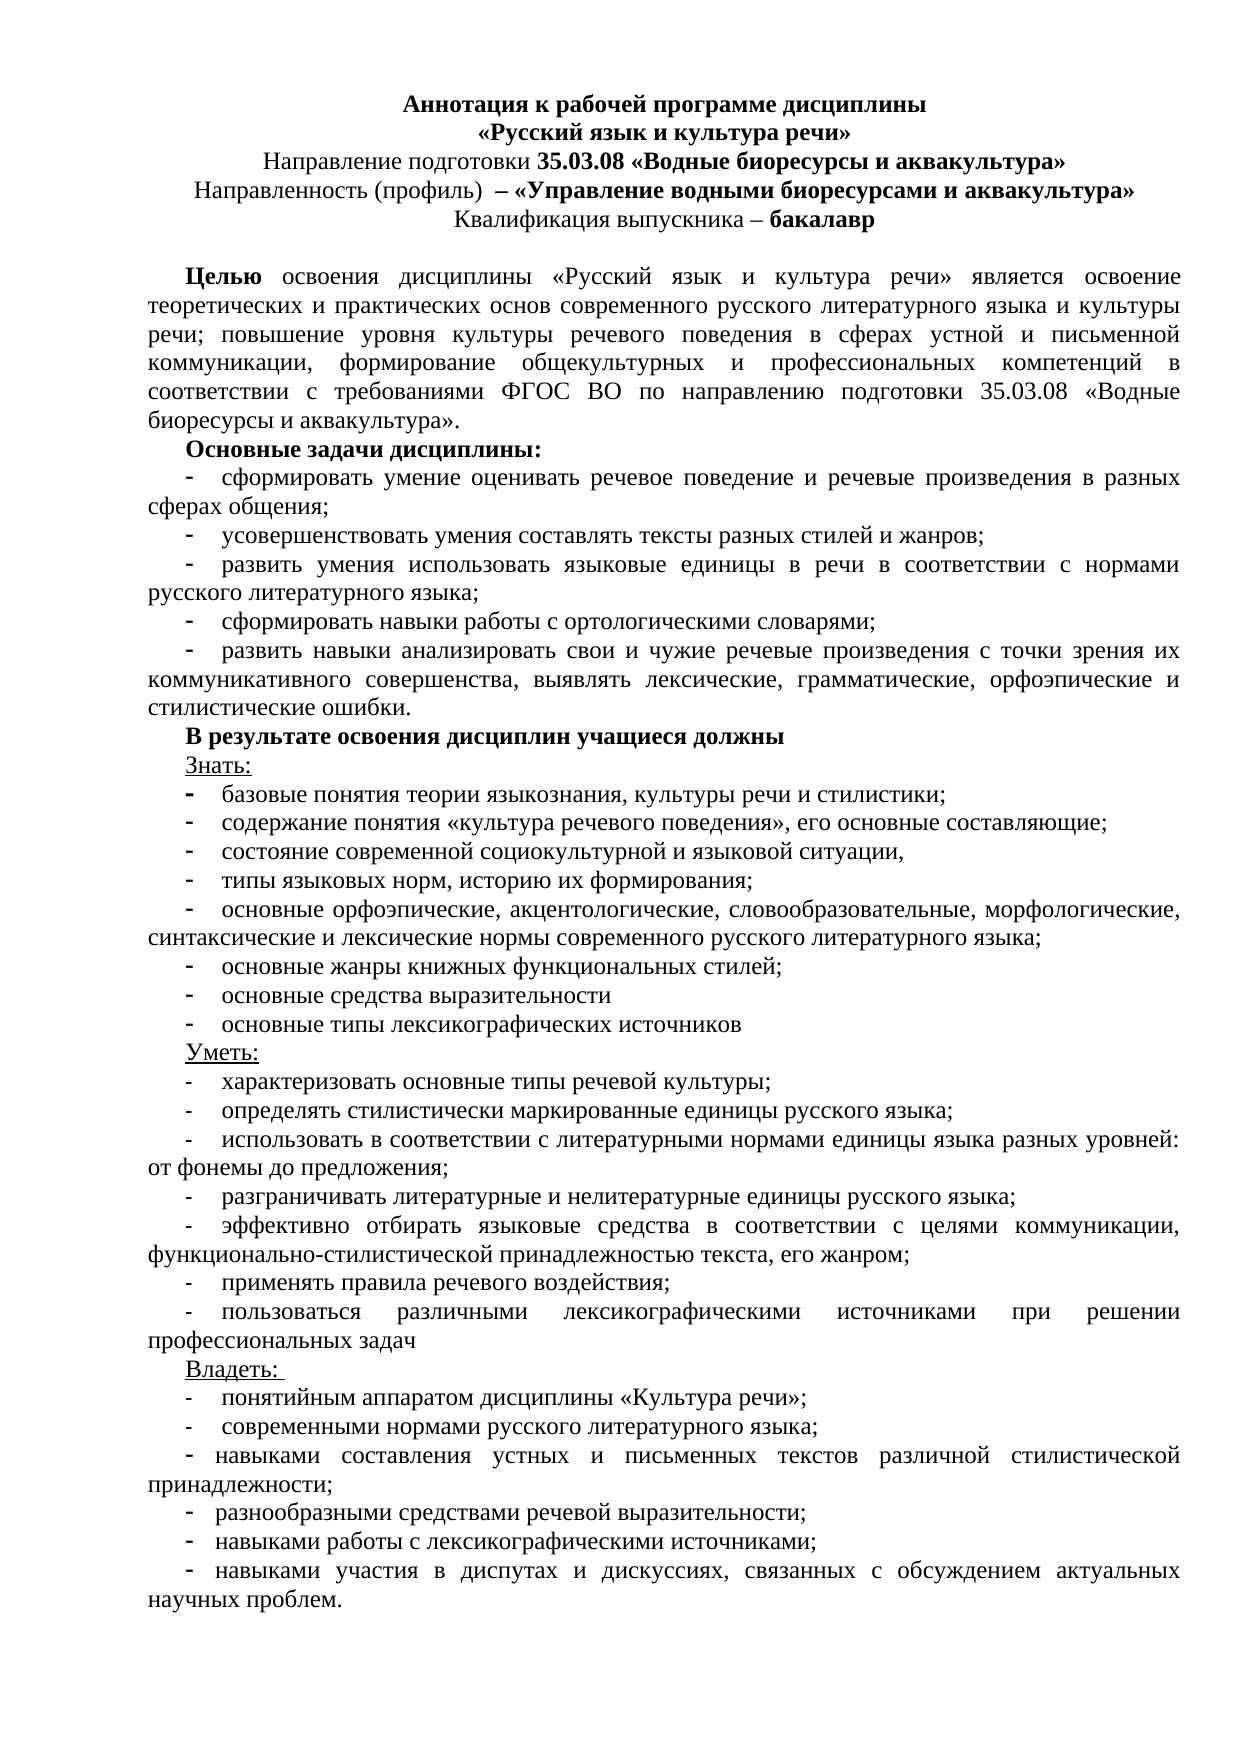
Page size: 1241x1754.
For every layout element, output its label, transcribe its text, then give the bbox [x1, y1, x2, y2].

list пользоваться различными лексикографическими источниками при решении профессиональных задач [148, 1296, 1181, 1354]
list усовершенствовать умения составлять тексты разных стилей и жанров; [148, 520, 1181, 549]
list сформировать навыки работы с ортологическими словарями; [148, 606, 1181, 635]
text Направление подготовки 35.03.08 «Водные биоресурсы и аквакультура» [148, 146, 1181, 175]
list применять правила речевого воздействия; [148, 1267, 1181, 1296]
text Целью освоения дисциплины «Русский язык и культура речи» является освоение теоретических и практических основ современного русского литературного языка и культуры речи; повышение уровня культуры речевого поведения в сферах устной и письменной коммуникации, формирование общекультурных и профессиональных компетенций в соответствии с требованиями ФГОС ВО по направлению подготовки 35.03.08 «Водные биоресурсы и аквакультура». [148, 261, 1181, 434]
list основные средства выразительности [148, 980, 1181, 1009]
list развить навыки анализировать свои и чужие речевые произведения с точки зрения их коммуникативного совершенства, выявлять лексические, грамматические, орфоэпические и стилистические ошибки. [148, 635, 1181, 721]
list сформировать умение оценивать речевое поведение и речевые произведения в разных сферах общения; [148, 462, 1181, 520]
list использовать в соответствии с литературными нормами единицы языка разных уровней: от фонемы до предложения; [148, 1124, 1181, 1181]
list разнообразными средствами речевой выразительности; [148, 1497, 1181, 1526]
list понятийным аппаратом дисциплины «Культура речи»; [148, 1382, 1181, 1411]
list основные орфоэпические, акцентологические, словообразовательные, морфологические, синтаксические и лексические нормы современного русского литературного языка; [148, 894, 1181, 951]
list развить умения использовать языковые единицы в речи в соответствии с нормами русского литературного языка; [148, 549, 1181, 606]
text Аннотация к рабочей программе дисциплины [148, 89, 1181, 117]
text Основные задачи дисциплины: [148, 434, 1181, 462]
list навыками участия в диспутах и дискуссиях, связанных с обсуждением актуальных научных проблем. [148, 1555, 1181, 1612]
list современными нормами русского литературного языка; [148, 1411, 1181, 1440]
text В результате освоения дисциплин учащиеся должны [148, 721, 1181, 750]
text Знать: [148, 750, 1181, 779]
list типы языковых норм, историю их формирования; [148, 865, 1181, 894]
list определять стилистически маркированные единицы русского языка; [148, 1095, 1181, 1124]
list характеризовать основные типы речевой культуры; [148, 1066, 1181, 1095]
text Уметь: [148, 1037, 1181, 1066]
list основные жанры книжных функциональных стилей; [148, 951, 1181, 980]
list основные типы лексикографических источников [148, 1009, 1181, 1037]
text Владеть: [148, 1354, 1181, 1382]
text «Русский язык и культура речи» [148, 117, 1181, 146]
list разграничивать литературные и нелитературные единицы русского языка; [148, 1181, 1181, 1210]
list эффективно отбирать языковые средства в соответствии с целями коммуникации, функционально-стилистической принадлежностью текста, его жанром; [148, 1210, 1181, 1267]
text Квалификация выпускника – бакалавр [148, 204, 1181, 232]
list состояние современной социокультурной и языковой ситуации, [148, 836, 1181, 865]
text Направленность (профиль) – «Управление водными биоресурсами и аквакультура» [148, 175, 1181, 204]
list навыками работы с лексикографическими источниками; [148, 1526, 1181, 1555]
list навыками составления устных и письменных текстов различной стилистической принадлежности; [148, 1440, 1181, 1497]
list содержание понятия «культура речевого поведения», его основные составляющие; [148, 807, 1181, 836]
list базовые понятия теории языкознания, культуры речи и стилистики; [148, 779, 1181, 807]
